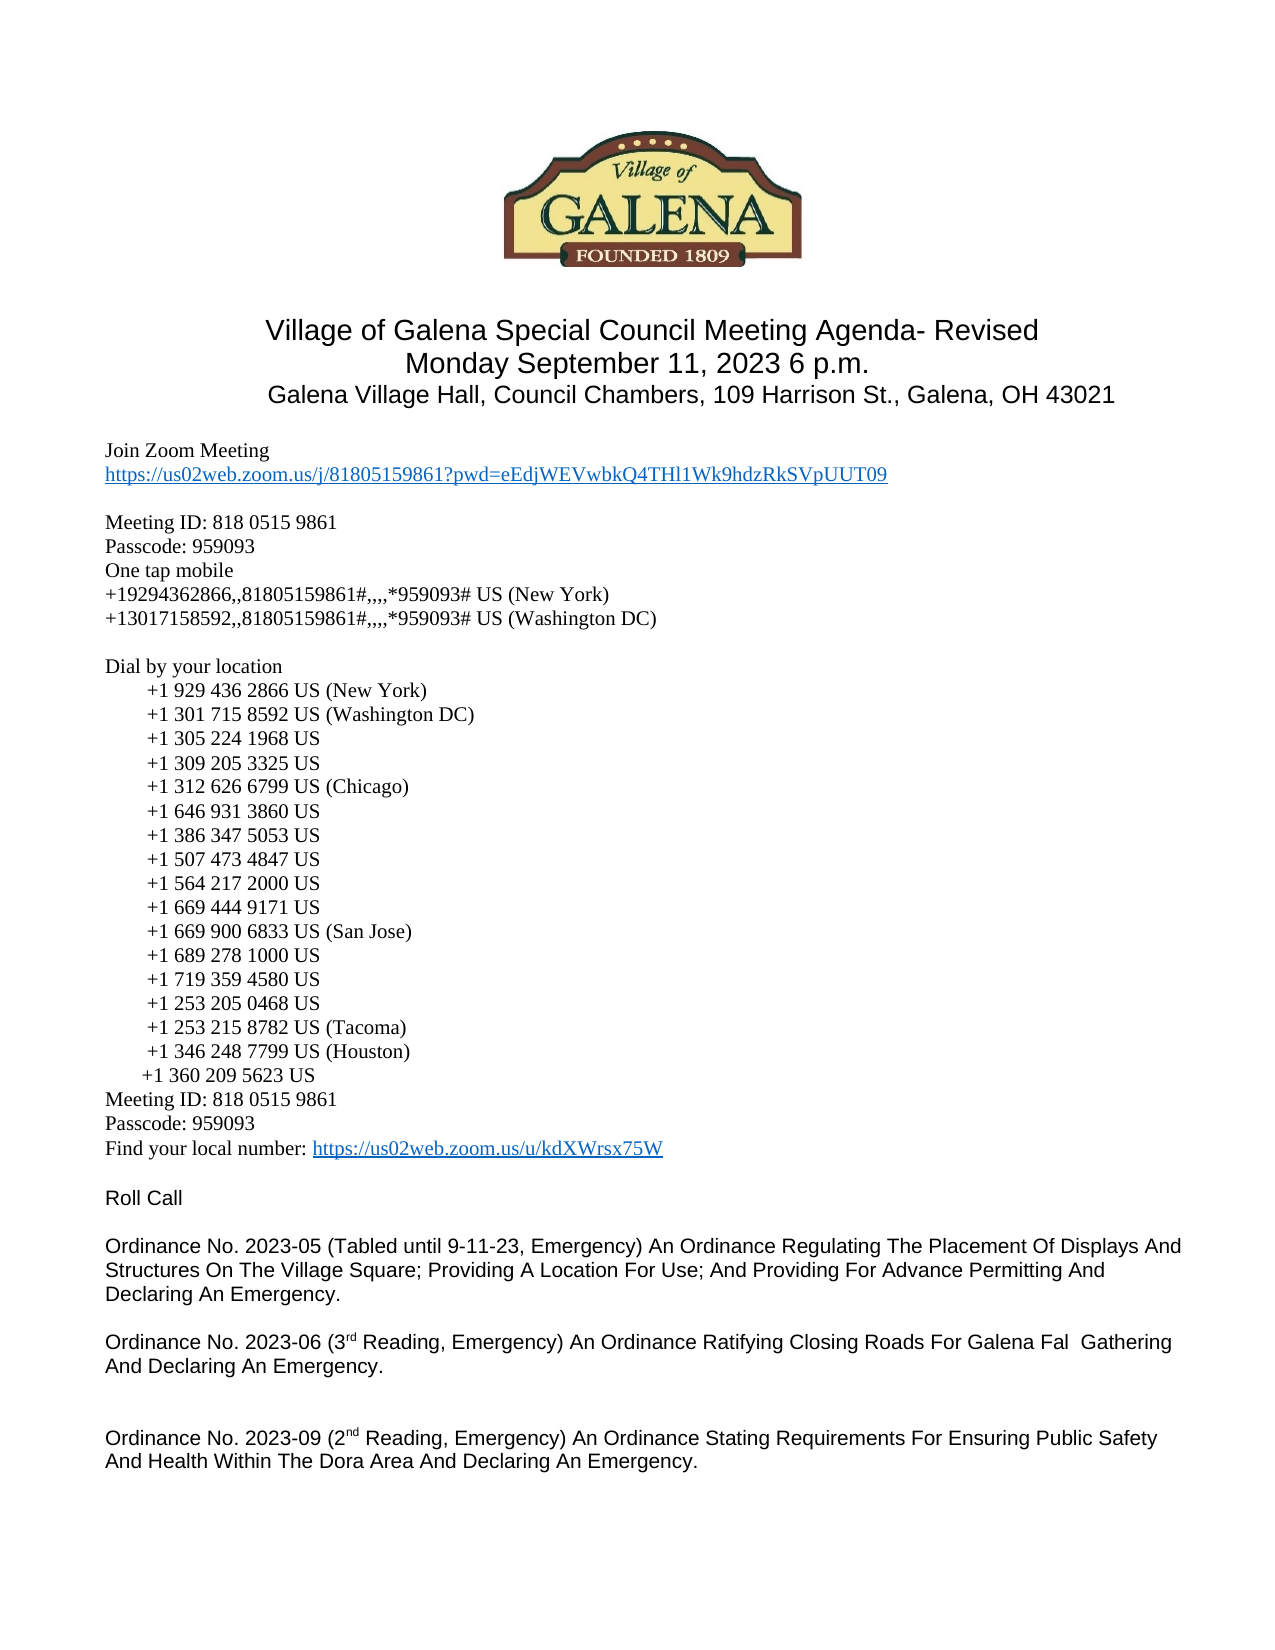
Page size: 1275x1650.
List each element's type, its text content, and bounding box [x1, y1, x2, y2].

text +1 312 626 6799 US (Chicago) [105, 774, 1200, 798]
text Join Zoom Meeting [105, 438, 1200, 462]
text Find your local number: https://us02web.zoom.us/u/kdXWrsx75W [105, 1135, 1200, 1159]
text +1 719 359 4580 US [105, 967, 1200, 991]
text +1 564 217 2000 US [105, 871, 1200, 895]
title Monday September 11, 2023 6 p.m. [330, 347, 1200, 380]
picture [501, 131, 804, 267]
text +1 507 473 4847 US [105, 847, 1200, 871]
text +1 689 278 1000 US [105, 943, 1200, 967]
text Meeting ID: 818 0515 9861 [105, 510, 1200, 534]
text +1 669 444 9171 US [105, 895, 1200, 919]
text Ordinance No. 2023-06 (3rd Reading, Emergency) An Ordinance Ratifying Closing Roads For Galena Fal Gathering And Declaring An Emergency. [105, 1329, 1200, 1377]
text +1 669 900 6833 US (San Jose) [105, 919, 1200, 943]
text +1 301 715 8592 US (Washington DC) [105, 702, 1200, 726]
title Village of Galena Special Council Meeting Agenda- Revised [105, 313, 1200, 347]
text Ordinance No. 2023-05 (Tabled until 9-11-23, Emergency) An Ordinance Regulating The Placement Of Displays And Structures On The Village Square; Providing A Location For Use; And Providing For Advance Permitting And Declaring An Emergency. [105, 1234, 1200, 1306]
text +1 386 347 5053 US [105, 823, 1200, 847]
text +19294362866,,81805159861#,,,,*959093# US (New York) [105, 582, 1200, 606]
text +1 305 224 1968 US [105, 726, 1200, 750]
text Ordinance No. 2023-09 (2nd Reading, Emergency) An Ordinance Stating Requirements For Ensuring Public Safety And Health Within The Dora Area And Declaring An Emergency. [105, 1425, 1200, 1473]
text +13017158592,,81805159861#,,,,*959093# US (Washington DC) [105, 606, 1200, 630]
text +1 929 436 2866 US (New York) [105, 678, 1200, 702]
text +1 309 205 3325 US [105, 750, 1200, 774]
text One tap mobile [105, 558, 1200, 582]
text +1 646 931 3860 US [105, 798, 1200, 823]
text Passcode: 959093 [105, 1111, 1200, 1135]
text https://us02web.zoom.us/j/81805159861?pwd=eEdjWEVwbkQ4THl1Wk9hdzRkSVpUUT09 [105, 462, 1200, 486]
text Passcode: 959093 [105, 534, 1200, 558]
text Roll Call [105, 1186, 1200, 1210]
text Dial by your location [105, 654, 1200, 678]
text Meeting ID: 818 0515 9861 [105, 1087, 1200, 1111]
text +1 346 248 7799 US (Houston) [105, 1039, 1200, 1063]
title Galena Village Hall, Council Chambers, 109 Harrison St., Galena, OH 43021 [105, 380, 1200, 409]
text +1 253 215 8782 US (Tacoma) [105, 1015, 1200, 1039]
text +1 253 205 0468 US [105, 991, 1200, 1015]
text +1 360 209 5623 US [105, 1063, 1200, 1087]
